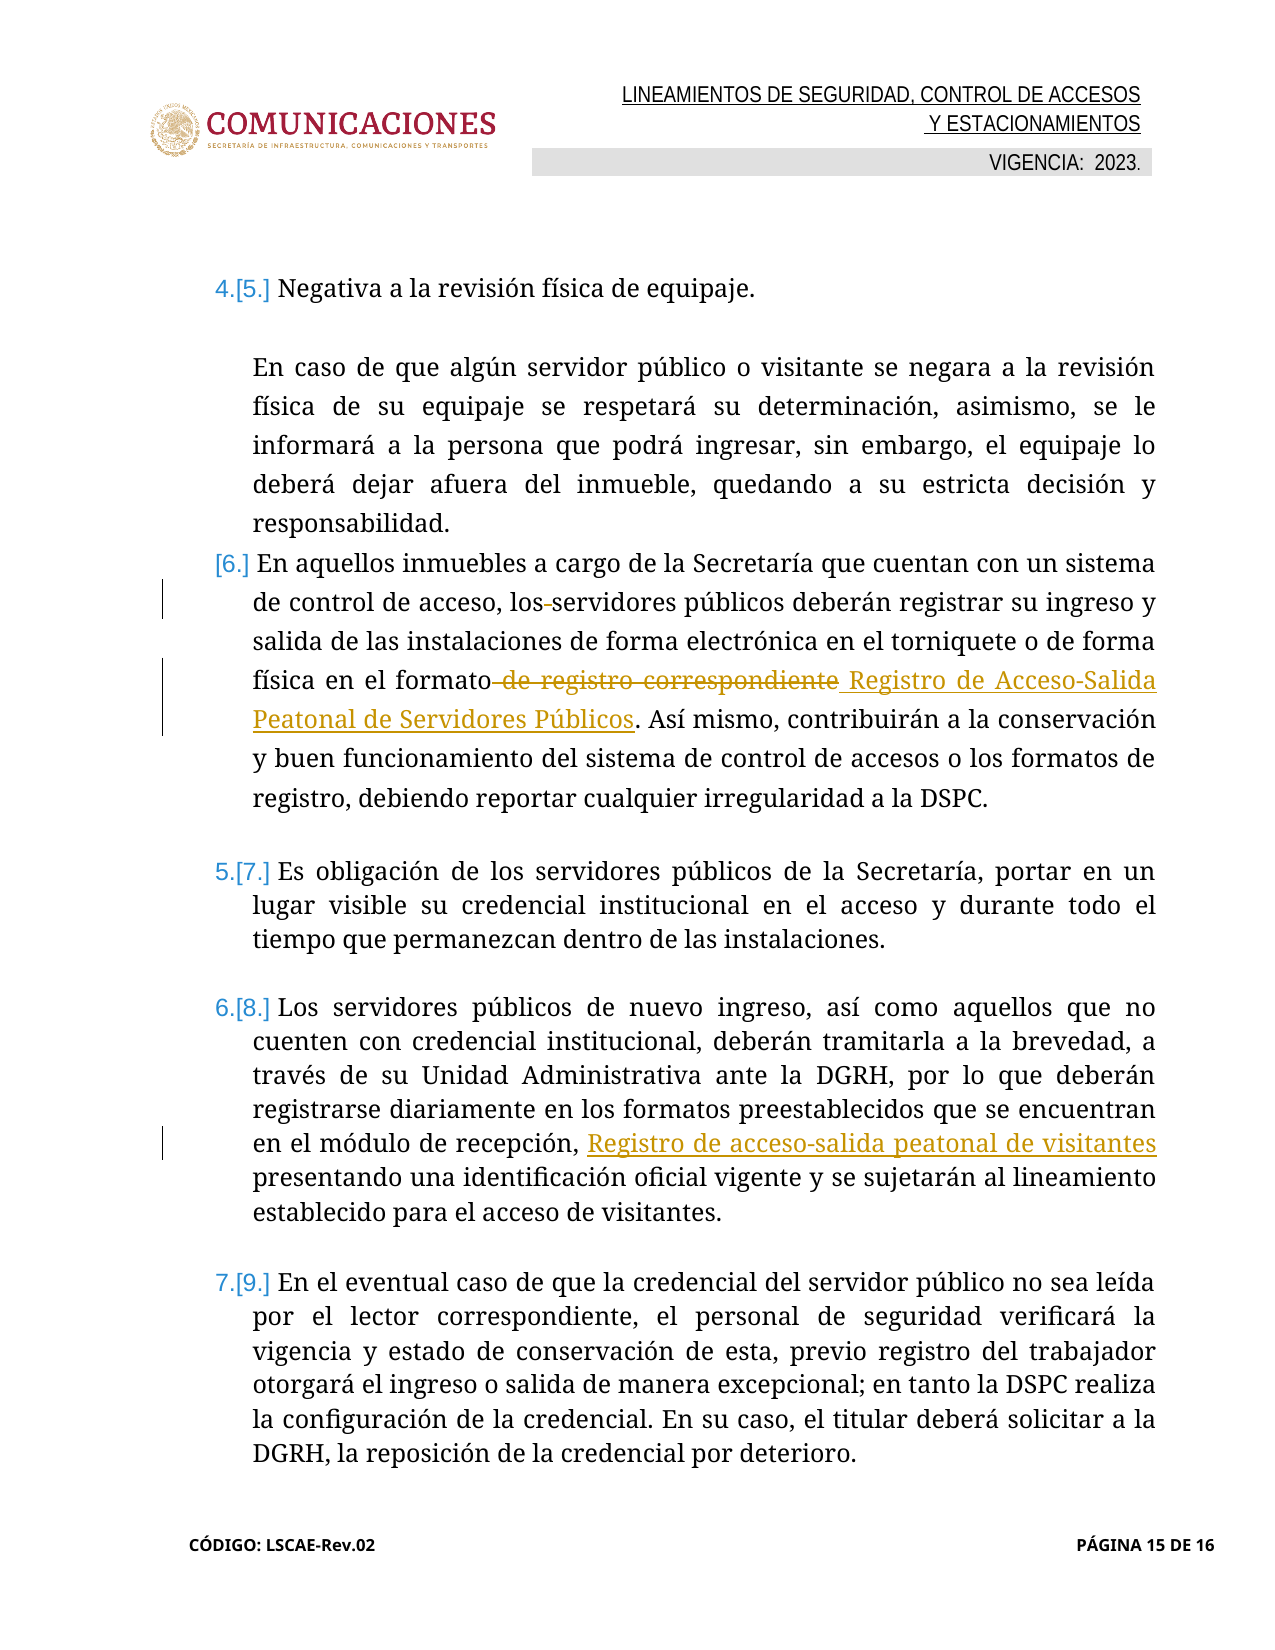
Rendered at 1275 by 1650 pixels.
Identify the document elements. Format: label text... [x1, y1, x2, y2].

list En caso de que algún servidor público o visitante se negara a la revisión física de su equipaje se respetará su determinación, asimismo, se le informará a la persona que podrá ingresar, sin embargo, el equipaje lo deberá dejar afuera del inmueble, quedando a su estricta decisión y responsabilidad. [252, 349, 1157, 540]
list Los servidores públicos de nuevo ingreso, así como aquellos que no cuenten con credencial institucional, deberán tramitarla a la brevedad, a través de su Unidad Administrativa ante la DGRH, por lo que deberán registrarse diariamente en los formatos preestablecidos que se encuentran en el módulo de recepción, presentando una identificación oficial vigente y se sujetarán al lineamiento establecido para el acceso de visitantes. [215, 990, 1157, 1228]
picture [147, 97, 497, 161]
list Es obligación de los servidores públicos de la Secretaría, portar en un lugar visible su credencial institucional en el acceso y durante todo el tiempo que permanezcan dentro de las instalaciones. [215, 853, 1157, 956]
list Negativa a la revisión física de equipaje. [215, 271, 1157, 305]
list En el eventual caso de que la credencial del servidor público no sea leída por el lector correspondiente, el personal de seguridad verificará la vigencia y estado de conservación de esta, previo registro del trabajador otorgará el ingreso o salida de manera excepcional; en tanto la DSPC realiza la configuración de la credencial. En su caso, el titular deberá solicitar a la DGRH, la reposición de la credencial por deterioro. [215, 1265, 1157, 1469]
list En aquellos inmuebles a cargo de la Secretaría que cuentan con un sistema de control de acceso, losservidores públicos deberán registrar su ingreso y salida de las instalaciones de forma electrónica en el torniquete o de forma física en el formato. Así mismo, contribuirán a la conservación y buen funcionamiento del sistema de control de accesos o los formatos de registro, debiendo reportar cualquier irregularidad a la DSPC. [215, 545, 1157, 814]
